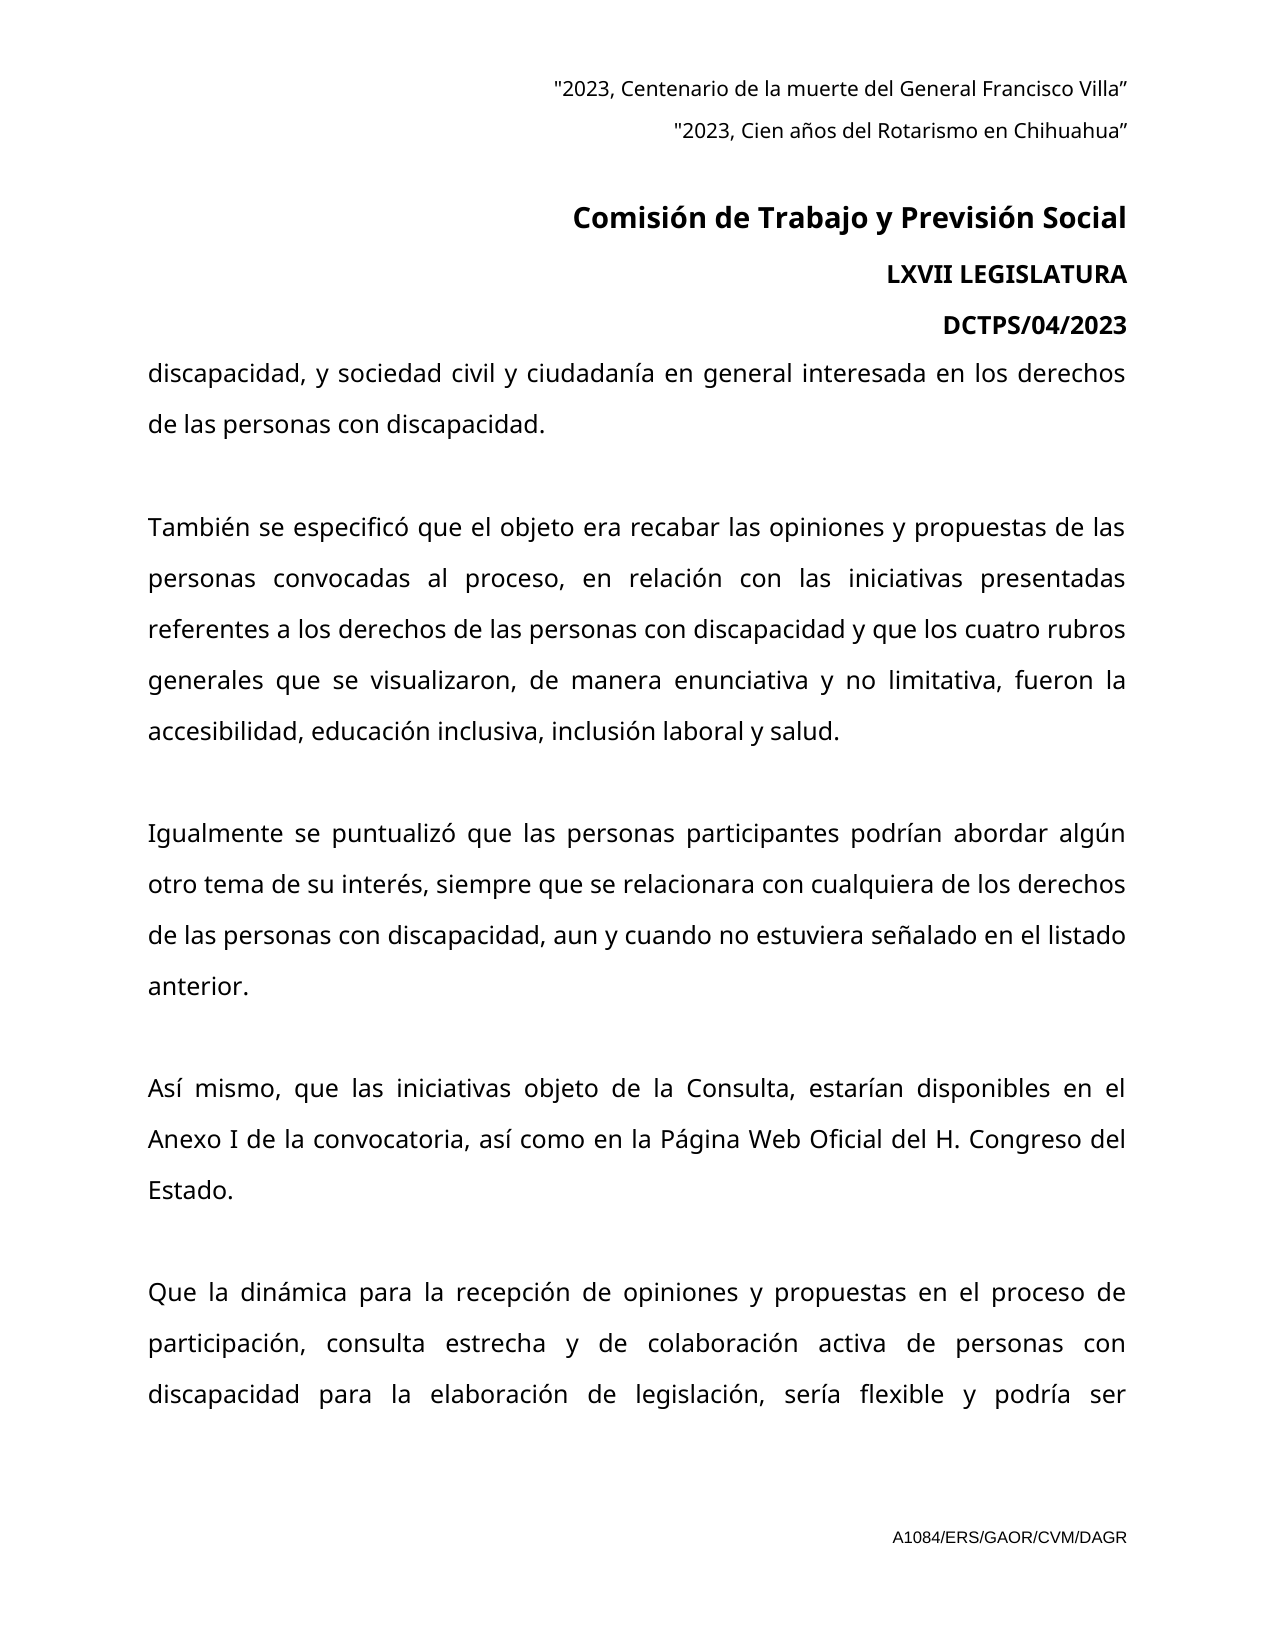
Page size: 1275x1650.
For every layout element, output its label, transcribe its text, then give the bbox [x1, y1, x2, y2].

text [148, 356, 1127, 441]
text Igualmente se puntualizó que las personas participantes podrían abordar algún otro tema de su interés, siempre que se relacionara con cualquiera de los derechos de las personas con discapacidad, aun y cuando no estuviera señalado en el listado anterior. [148, 816, 1127, 1003]
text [148, 1275, 1127, 1411]
text También se especificó que el objeto era recabar las opiniones y propuestas de las personas convocadas al proceso, en relación con las iniciativas presentadas referentes a los derechos de las personas con discapacidad y que los cuatro rubros generales que se visualizaron, de manera enunciativa y no limitativa, fueron la accesibilidad, educación inclusiva, inclusión laboral y salud. [148, 509, 1127, 747]
text Así mismo, que las iniciativas objeto de la Consulta, estarían disponibles en el Anexo I de la convocatoria, así como en la Página Web Oficial del H. Congreso del Estado. [148, 1071, 1127, 1207]
